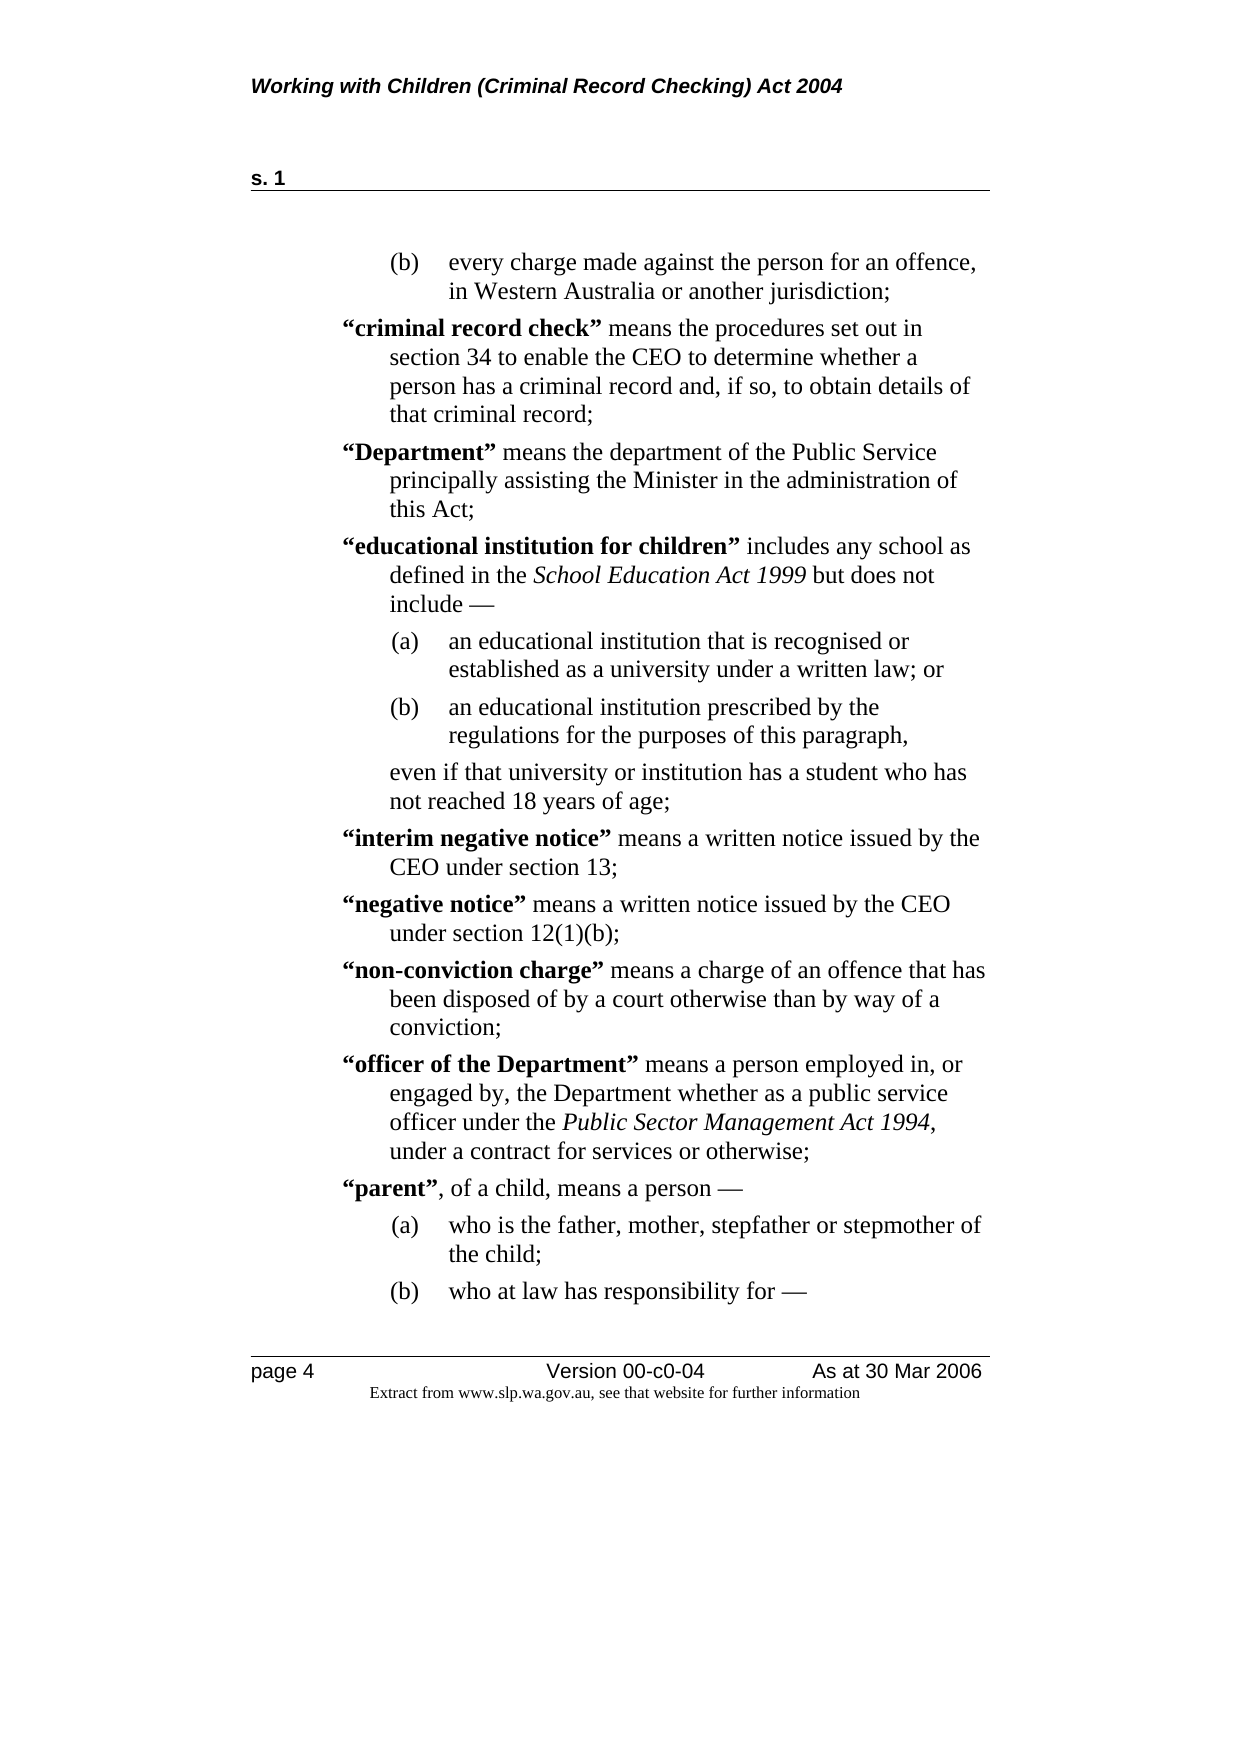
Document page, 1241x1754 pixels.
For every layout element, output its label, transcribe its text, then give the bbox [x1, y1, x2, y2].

text “non-conviction charge” means a charge of an offence that has been disposed of by a court otherwise than by way of a conviction; [251, 955, 990, 1041]
text (b) who at law has responsibility for — [251, 1276, 990, 1304]
text “negative notice” means a written notice issued by the CEO under section 12(1)(b); [251, 889, 990, 947]
text “interim negative notice” means a written notice issued by the CEO under section 13; [251, 823, 990, 881]
text (b) every charge made against the person for an offence, in Western Australia or another jurisdiction; [251, 247, 990, 305]
text “officer of the Department” means a person employed in, or engaged by, the Department whether as a public service officer under the Public Sector Management Act 1994, under a contract for services or otherwise; [251, 1049, 990, 1164]
text “criminal record check” means the procedures set out in section 34 to enable the CEO to determine whether a person has a criminal record and, if so, to obtain details of that criminal record; [251, 313, 990, 428]
text “Department” means the department of the Public Service principally assisting the Minister in the administration of this Act; [251, 437, 990, 523]
text (a) who is the father, mother, stepfather or stepmother of the child; [251, 1210, 990, 1267]
text (a) an educational institution that is recognised or established as a university under a written law; or [251, 626, 990, 683]
text even if that university or institution has a student who has not reached 18 years of age; [251, 757, 990, 815]
text (b) an educational institution prescribed by the regulations for the purposes of this paragraph, [251, 692, 990, 749]
text “parent”, of a child, means a person — [251, 1173, 990, 1202]
text “educational institution for children” includes any school as defined in the School Education Act 1999 but does not include — [251, 531, 990, 617]
